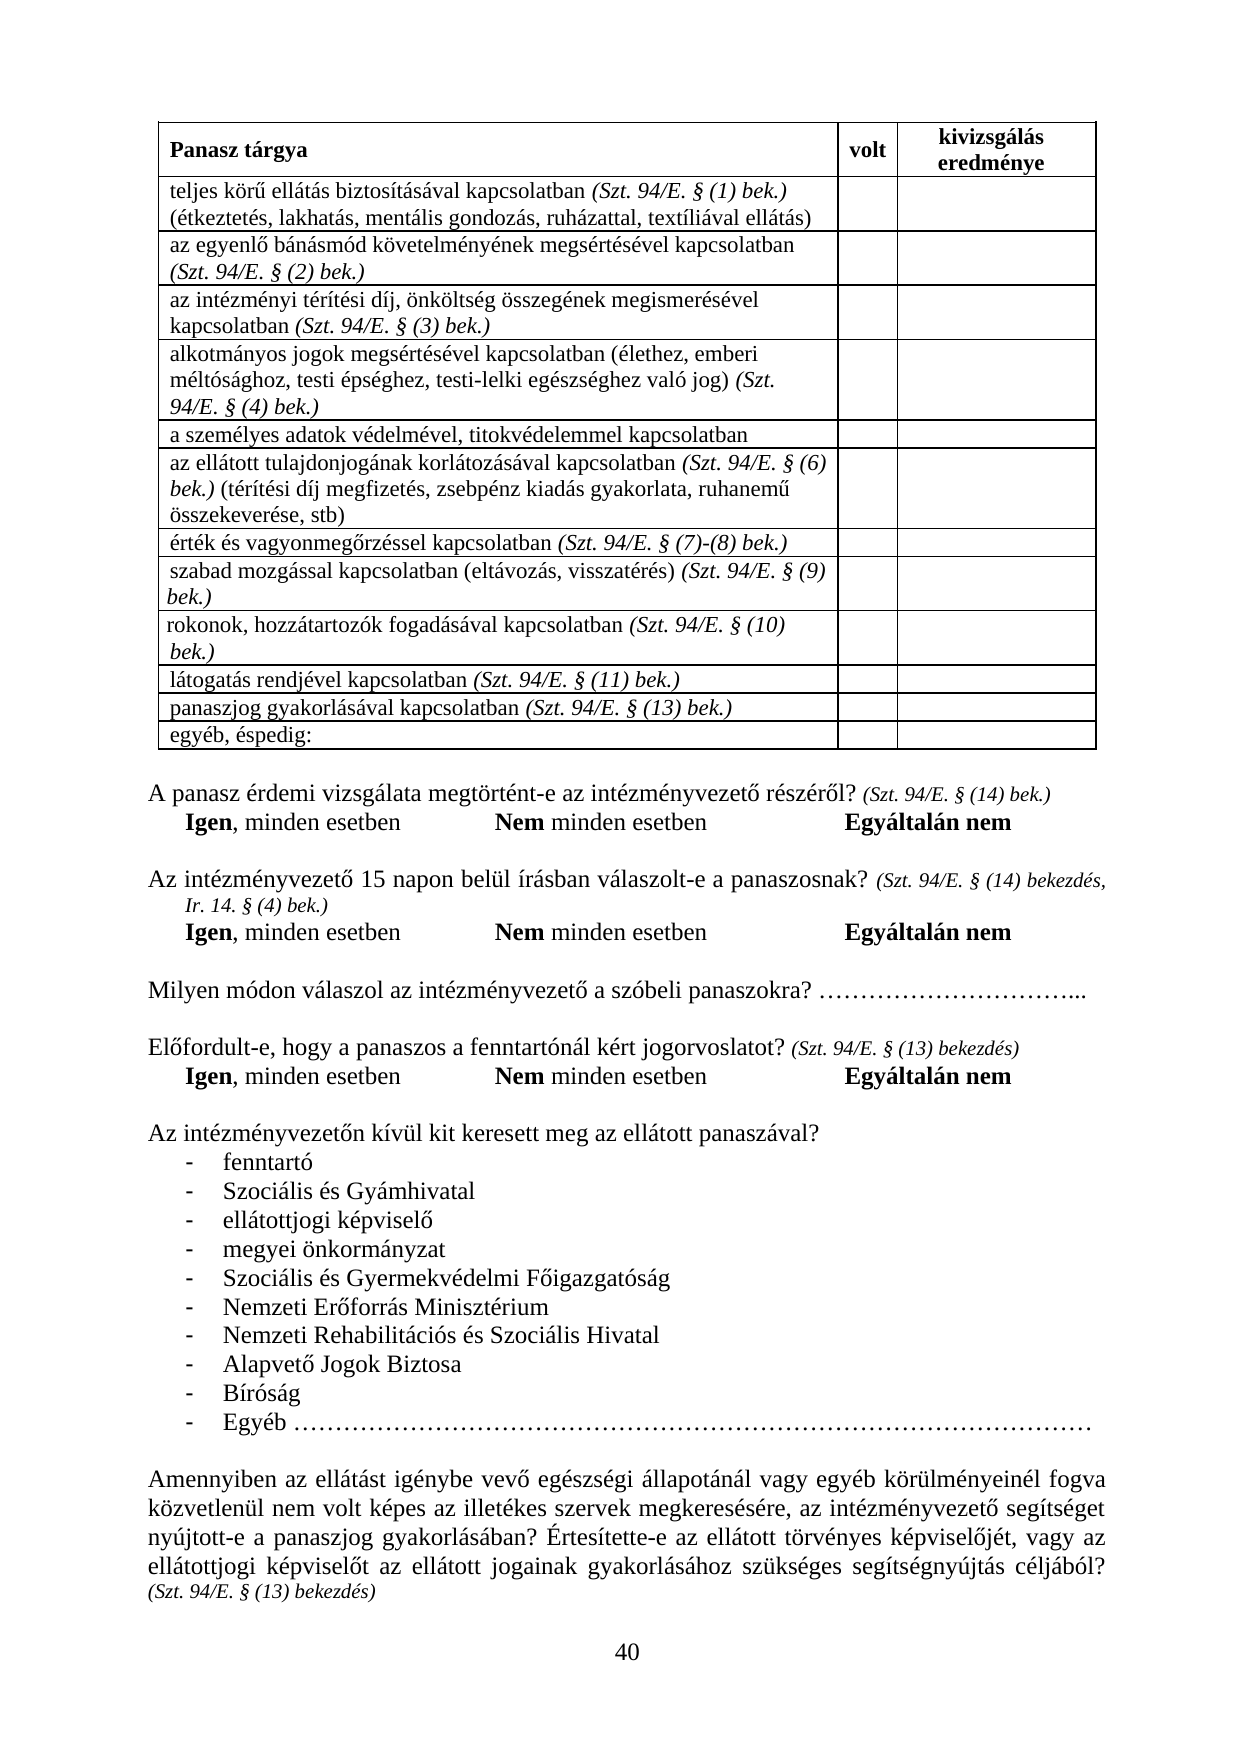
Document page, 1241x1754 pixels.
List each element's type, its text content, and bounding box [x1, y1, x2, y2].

table_cell [839, 232, 897, 284]
table_cell [898, 449, 1095, 528]
table_cell [839, 557, 897, 610]
table_header volt [839, 123, 897, 176]
table_cell [898, 529, 1095, 556]
table_cell [839, 177, 897, 230]
text Igen, minden esetben Nem minden esetben Egyáltalán nem [148, 1061, 1106, 1090]
text Milyen módon válaszol az intézményvezető a szóbeli panaszokra? …………………………... [148, 975, 1106, 1003]
table_cell teljes körű ellátás biztosításával kapcsolatban (Szt. 94/E. § (1) bek.) (étkeztetés, lakhatás, mentális gondozás, ruházattal, textíliával ellátás) [159, 177, 837, 230]
table_cell rokonok, hozzátartozók fogadásával kapcsolatban (Szt. 94/E. § (10) bek.) [159, 611, 837, 664]
text Igen, minden esetben Nem minden esetben Egyáltalán nem [148, 807, 1106, 836]
list megyei önkormányzat [185, 1234, 1106, 1263]
table_cell érték és vagyonmegőrzéssel kapcsolatban (Szt. 94/E. § (7)-(8) bek.) [159, 529, 837, 556]
list Nemzeti Erőforrás Minisztérium [185, 1291, 1106, 1320]
list ellátottjogi képviselő [185, 1205, 1106, 1234]
table_header kivizsgálás eredménye [898, 123, 1095, 176]
table_cell a személyes adatok védelmével, titokvédelemmel kapcsolatban [159, 421, 837, 447]
table_cell [898, 666, 1095, 692]
table_cell alkotmányos jogok megsértésével kapcsolatban (élethez, emberi méltósághoz, testi épséghez, testi-lelki egészséghez való jog) (Szt. 94/E. § (4) bek.) [159, 340, 837, 419]
table_cell [898, 340, 1095, 419]
text Az intézményvezetőn kívül kit keresett meg az ellátott panaszával? [148, 1118, 1106, 1147]
list Alapvető Jogok Biztosa [185, 1349, 1106, 1378]
list Szociális és Gyámhivatal [185, 1176, 1106, 1205]
text A panasz érdemi vizsgálata megtörtént-e az intézményvezető részéről? (Szt. 94/E. § (14) bek.) [148, 778, 1106, 807]
list Bíróság [185, 1378, 1106, 1407]
table_header Panasz tárgya [159, 123, 837, 176]
table_cell [839, 340, 897, 419]
text Amennyiben az ellátást igénybe vevő egészségi állapotánál vagy egyéb körülményeinél fogva közvetlenül nem volt képes az illetékes szervek megkeresésére, az intézményvezető segítséget nyújtott-e a panaszjog gyakorlásában? Értesítette-e az ellátott törvényes képviselőjét, vagy az ellátottjogi képviselőt az ellátott jogainak gyakorlásához szükséges segítségnyújtás céljából? (Szt. 94/E. § (13) bekezdés) [148, 1464, 1106, 1603]
table_cell [898, 286, 1095, 338]
table_cell az ellátott tulajdonjogának korlátozásával kapcsolatban (Szt. 94/E. § (6) bek.) (térítési díj megfizetés, zsebpénz kiadás gyakorlata, ruhanemű összekeverése, stb) [159, 449, 837, 528]
table_cell [898, 421, 1095, 447]
table_cell szabad mozgással kapcsolatban (eltávozás, visszatérés) (Szt. 94/E. § (9) bek.) [159, 557, 837, 610]
list fenntartó [185, 1147, 1106, 1176]
table_cell [898, 177, 1095, 230]
table_cell [839, 529, 897, 556]
table_cell az intézményi térítési díj, önköltség összegének megismerésével kapcsolatban (Szt. 94/E. § (3) bek.) [159, 286, 837, 338]
table_cell az egyenlő bánásmód követelményének megsértésével kapcsolatban (Szt. 94/E. § (2) bek.) [159, 232, 837, 284]
table_cell [898, 722, 1095, 748]
table_cell panaszjog gyakorlásával kapcsolatban (Szt. 94/E. § (13) bek.) [159, 694, 837, 720]
table_cell [839, 421, 897, 447]
table_cell [839, 666, 897, 692]
list Egyéb …………………………………………………………………………………… [185, 1407, 1106, 1436]
list Szociális és Gyermekvédelmi Főigazgatóság [185, 1263, 1106, 1291]
text Előfordult-e, hogy a panaszos a fenntartónál kért jogorvoslatot? (Szt. 94/E. § (13) bekezdés) [148, 1032, 1106, 1061]
table_cell [839, 611, 897, 664]
table_cell [839, 694, 897, 720]
table_cell [898, 232, 1095, 284]
table_cell látogatás rendjével kapcsolatban (Szt. 94/E. § (11) bek.) [159, 666, 837, 692]
text Igen, minden esetben Nem minden esetben Egyáltalán nem [148, 917, 1106, 946]
table_cell [898, 694, 1095, 720]
table_cell [898, 557, 1095, 610]
table_cell [839, 286, 897, 338]
table_cell [839, 722, 897, 748]
list Nemzeti Rehabilitációs és Szociális Hivatal [185, 1320, 1106, 1349]
text Az intézményvezető 15 napon belül írásban válaszolt-e a panaszosnak? (Szt. 94/E. § (14) bekezdés, Ir. 14. § (4) bek.) [148, 864, 1106, 917]
table_cell egyéb, éspedig: [159, 722, 837, 748]
table_cell [839, 449, 897, 528]
table_cell [898, 611, 1095, 664]
